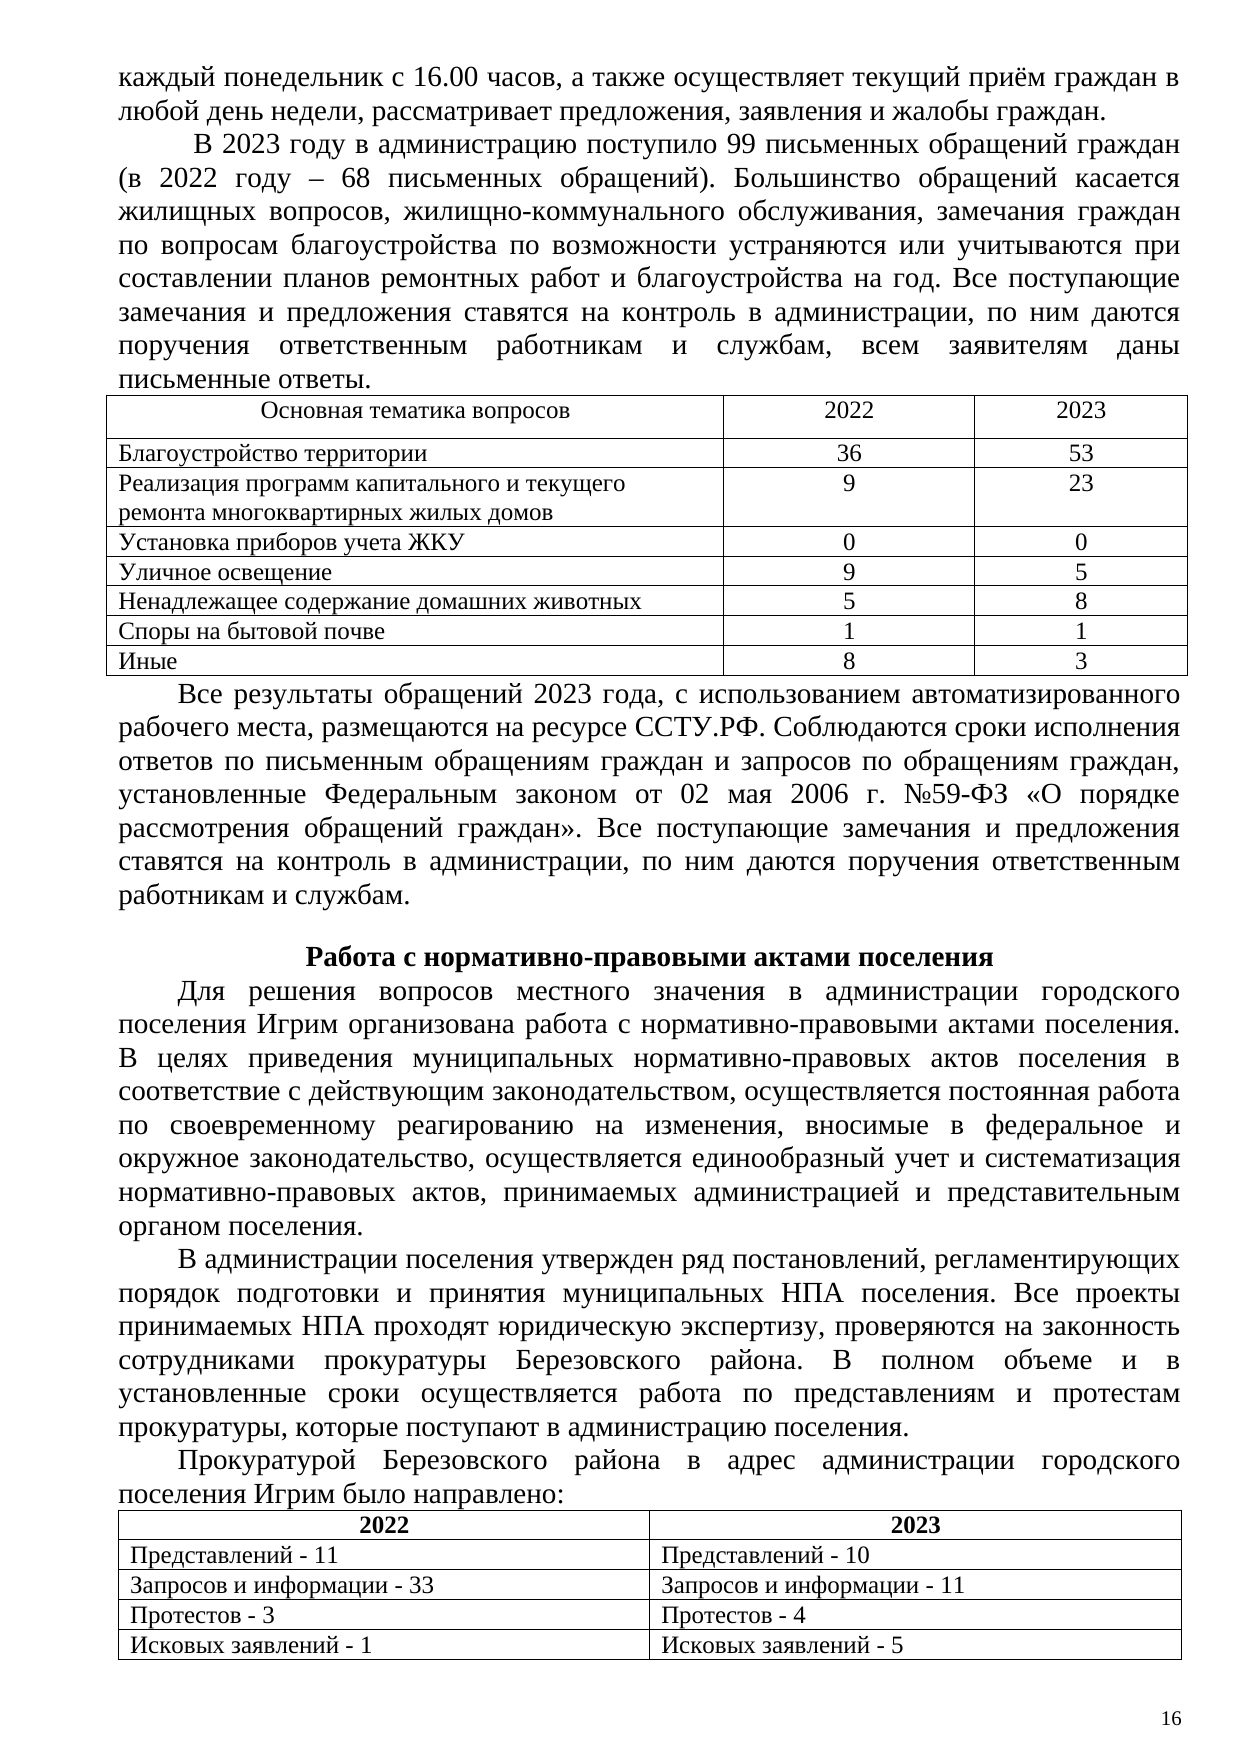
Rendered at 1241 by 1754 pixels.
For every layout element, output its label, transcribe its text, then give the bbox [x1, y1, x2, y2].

text Для решения вопросов местного значения в администрации городского поселения Игрим организована работа с нормативно-правовыми актами поселения. В целях приведения муниципальных нормативно-правовых актов поселения в соответствие с действующим законодательством, осуществляется постоянная работа по своевременному реагированию на изменения, вносимые в федеральное и окружное законодательство, осуществляется единообразный учет и систематизация нормативно-правовых актов, принимаемых администрацией и представительным органом поселения. [118, 973, 1181, 1241]
table_cell 1 [975, 616, 1187, 645]
table_cell 8 [724, 646, 974, 675]
table_cell Установка приборов учета ЖКУ [107, 527, 723, 556]
text Все результаты обращений 2023 года, с использованием автоматизированного рабочего места, размещаются на ресурсе ССТУ.РФ. Соблюдаются сроки исполнения ответов по письменным обращениям граждан и запросов по обращениям граждан, установленные Федеральным законом от 02 мая 2006 г. №59-ФЗ «О порядке рассмотрения обращений граждан». Все поступающие замечания и предложения ставятся на контроль в администрации, по ним даются поручения ответственным работникам и службам. [118, 676, 1181, 911]
table_cell Запросов и информации - 11 [650, 1570, 1181, 1599]
text В администрации поселения утвержден ряд постановлений, регламентирующих порядок подготовки и принятия муниципальных НПА поселения. Все проекты принимаемых НПА проходят юридическую экспертизу, проверяются на законность сотрудниками прокуратуры Березовского района. В полном объеме и в установленные сроки осуществляется работа по представлениям и протестам прокуратуры, которые поступают в администрацию поселения. [118, 1241, 1181, 1442]
table_cell 0 [724, 527, 974, 556]
table_cell Представлений - 11 [119, 1540, 649, 1569]
table_cell Благоустройство территории [107, 439, 723, 467]
table_header 2022 [724, 396, 974, 437]
text Работа с нормативно-правовыми актами поселения [118, 939, 1181, 973]
table_header 2023 [975, 396, 1187, 437]
table_header 2023 [650, 1511, 1181, 1539]
table_cell Протестов - 3 [119, 1600, 649, 1629]
table_cell 8 [975, 586, 1187, 615]
text Прокуратурой Березовского района в адрес администрации городского поселения Игрим было направлено: [118, 1442, 1181, 1509]
table_cell 23 [975, 468, 1187, 526]
table_cell 0 [975, 527, 1187, 556]
table_cell 3 [975, 646, 1187, 675]
table_cell Запросов и информации - 33 [119, 1570, 649, 1599]
table_cell 5 [975, 557, 1187, 585]
table_cell Исковых заявлений - 1 [119, 1630, 649, 1658]
table_cell Уличное освещение [107, 557, 723, 585]
table_cell 36 [724, 439, 974, 467]
table_cell Реализация программ капитального и текущего ремонта многоквартирных жилых домов [107, 468, 723, 526]
table_header Основная тематика вопросов [107, 396, 723, 437]
table_cell Споры на бытовой почве [107, 616, 723, 645]
table_cell 1 [724, 616, 974, 645]
table_cell 9 [724, 468, 974, 526]
table_cell 5 [724, 586, 974, 615]
table_cell 53 [975, 439, 1187, 467]
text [118, 59, 1181, 126]
table_cell Ненадлежащее содержание домашних животных [107, 586, 723, 615]
text В 2023 году в администрацию поступило 99 письменных обращений граждан (в 2022 году – 68 письменных обращений). Большинство обращений касается жилищных вопросов, жилищно-коммунального обслуживания, замечания граждан по вопросам благоустройства по возможности устраняются или учитываются при составлении планов ремонтных работ и благоустройства на год. Все поступающие замечания и предложения ставятся на контроль в администрации, по ним даются поручения ответственным работникам и службам, всем заявителям даны письменные ответы. [118, 126, 1181, 394]
table_cell Представлений - 10 [650, 1540, 1181, 1569]
table_cell Иные [107, 646, 723, 675]
table_cell Протестов - 4 [650, 1600, 1181, 1629]
table_cell Исковых заявлений - 5 [650, 1630, 1181, 1658]
table_header 2022 [119, 1511, 649, 1539]
table_cell 9 [724, 557, 974, 585]
